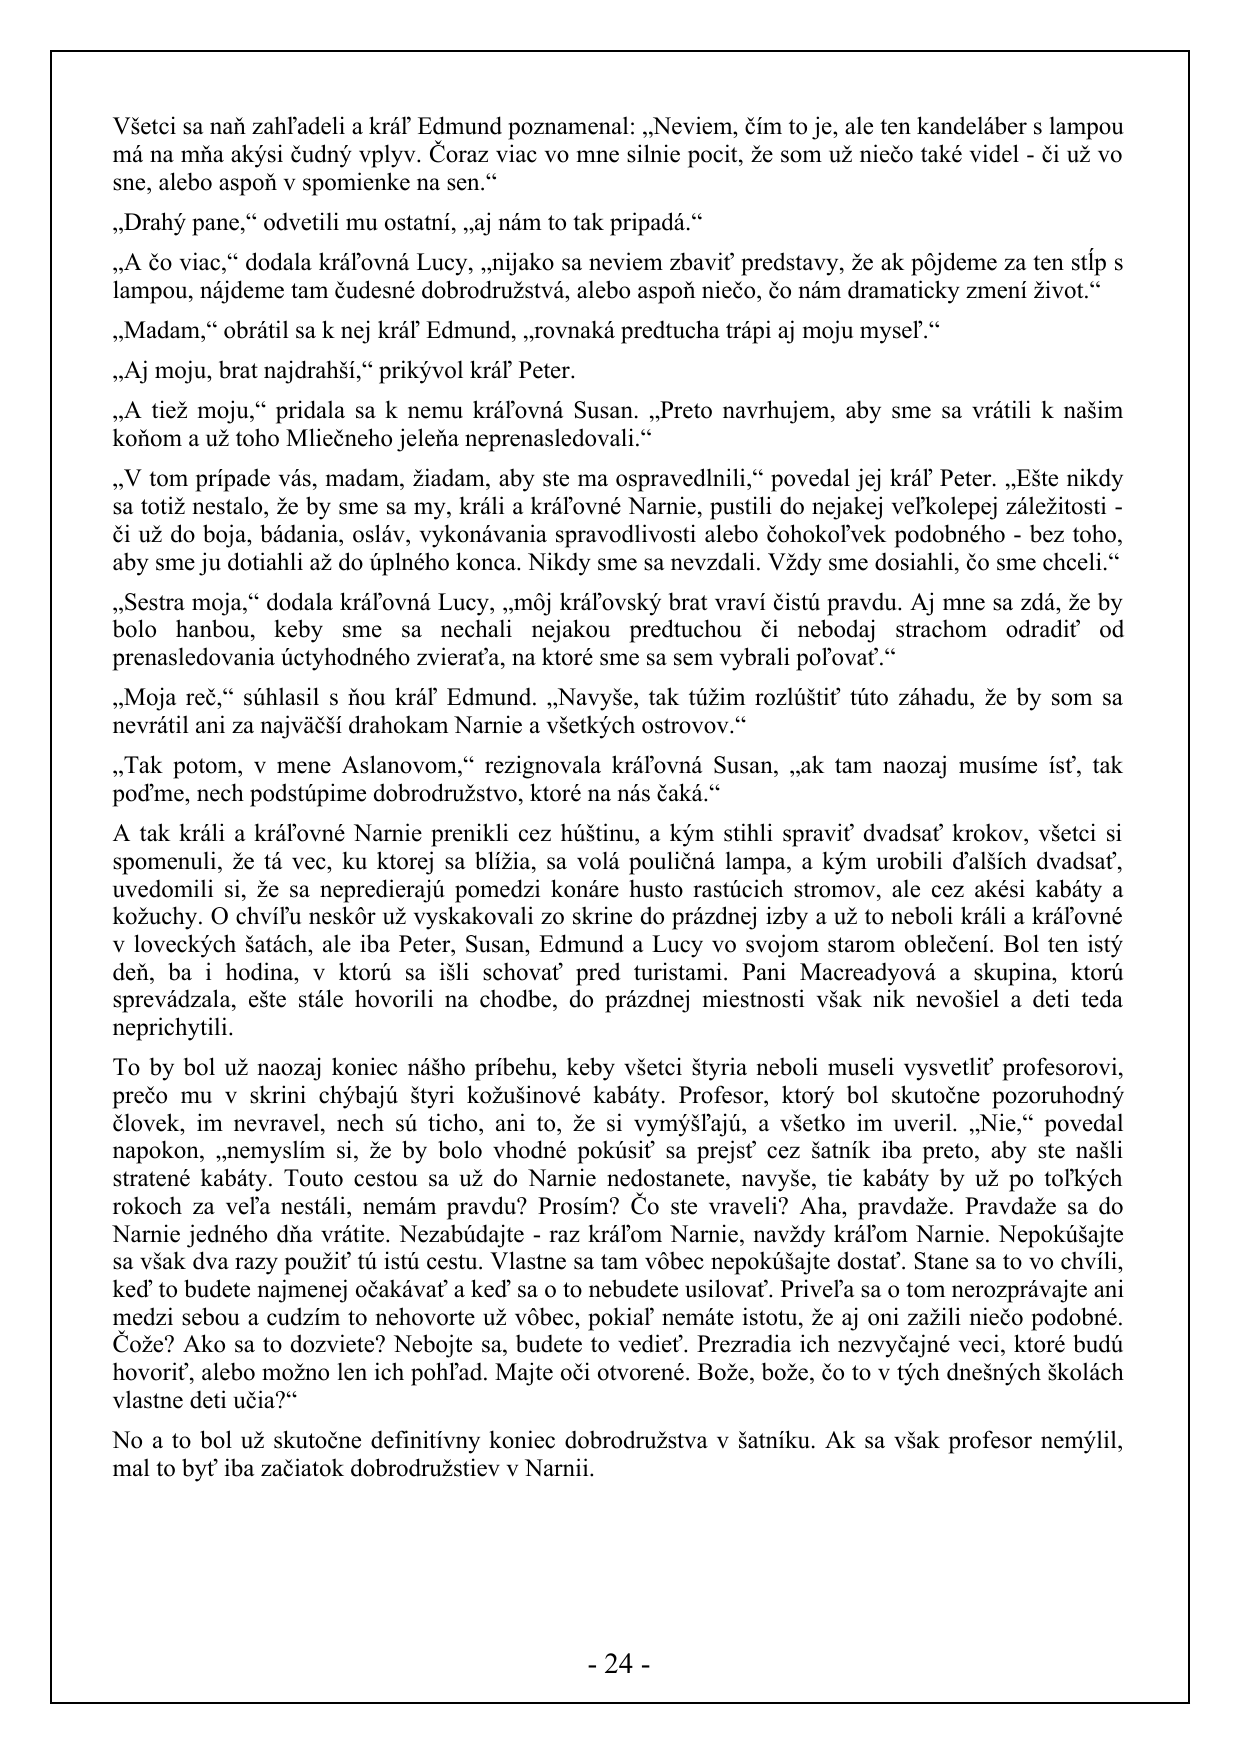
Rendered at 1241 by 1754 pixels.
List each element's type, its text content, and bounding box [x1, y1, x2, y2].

text „Aj moju, brat najdrahší,“ prikývol kráľ Peter. [112, 356, 1125, 384]
text „Tak potom, v mene Aslanovom,“ rezignovala kráľovná Susan, „ak tam naozaj musíme ísť, tak poďme, nech podstúpime dobrodružstvo, ktoré na nás čaká.“ [112, 751, 1125, 807]
text No a to bol už skutočne definitívny koniec dobrodružstva v šatníku. Ak sa však profesor nemýlil, mal to byť iba začiatok dobrodružstiev v Narnii. [112, 1426, 1125, 1482]
text Všetci sa naň zahľadeli a kráľ Edmund poznamenal: „Neviem, čím to je, ale ten kandeláber s lampou má na mňa akýsi čudný vplyv. Čoraz viac vo mne silnie pocit, že som už niečo také videl - či už vo sne, alebo aspoň v spomienke na sen.“ [112, 112, 1125, 196]
text „Sestra moja,“ dodala kráľovná Lucy, „môj kráľovský brat vraví čistú pravdu. Aj mne sa zdá, že by bolo hanbou, keby sme sa nechali nejakou predtuchou či nebodaj strachom odradiť od prenasledovania úctyhodného zvieraťa, na ktoré sme sa sem vybrali poľovať.“ [112, 588, 1125, 671]
text „Drahý pane,“ odvetili mu ostatní, „aj nám to tak pripadá.“ [112, 208, 1125, 236]
text To by bol už naozaj koniec nášho príbehu, keby všetci štyria neboli museli vysvetliť profesorovi, prečo mu v skrini chýbajú štyri kožušinové kabáty. Profesor, ktorý bol skutočne pozoruhodný človek, im nevravel, nech sú ticho, ani to, že si vymýšľajú, a všetko im uveril. „Nie,“ povedal napokon, „nemyslím si, že by bolo vhodné pokúsiť sa prejsť cez šatník iba preto, aby ste našli stratené kabáty. Touto cestou sa už do Narnie nedostanete, navyše, tie kabáty by už po toľkých rokoch za veľa nestáli, nemám pravdu? Prosím? Čo ste vraveli? Aha, pravdaže. Pravdaže sa do Narnie jedného dňa vrátite. Nezabúdajte - raz kráľom Narnie, navždy kráľom Narnie. Nepokúšajte sa však dva razy použiť tú istú cestu. Vlastne sa tam vôbec nepokúšajte dostať. Stane sa to vo chvíli, keď to budete najmenej očakávať a keď sa o to nebudete usilovať. Priveľa sa o tom nerozprávajte ani medzi sebou a cudzím to nehovorte už vôbec, pokiaľ nemáte istotu, že aj oni zažili niečo podobné. Čože? Ako sa to dozviete? Nebojte sa, budete to vedieť. Prezradia ich nezvyčajné veci, ktoré budú hovoriť, alebo možno len ich pohľad. Majte oči otvorené. Bože, bože, čo to v tých dnešných školách vlastne deti učia?“ [112, 1053, 1125, 1414]
text „A čo viac,“ dodala kráľovná Lucy, „nijako sa neviem zbaviť predstavy, že ak pôjdeme za ten stĺp s lampou, nájdeme tam čudesné dobrodružstvá, alebo aspoň niečo, čo nám dramaticky zmení život.“ [112, 248, 1125, 304]
text „V tom prípade vás, madam, žiadam, aby ste ma ospravedlnili,“ povedal jej kráľ Peter. „Ešte nikdy sa totiž nestalo, že by sme sa my, králi a kráľovné Narnie, pustili do nejakej veľkolepej záležitosti - či už do boja, bádania, osláv, vykonávania spravodlivosti alebo čohokoľvek podobného - bez toho, aby sme ju dotiahli až do úplného konca. Nikdy sme sa nevzdali. Vždy sme dosiahli, čo sme chceli.“ [112, 464, 1125, 575]
text „A tiež moju,“ pridala sa k nemu kráľovná Susan. „Preto navrhujem, aby sme sa vrátili k našim koňom a už toho Mliečneho jeleňa neprenasledovali.“ [112, 397, 1125, 452]
text „Madam,“ obrátil sa k nej kráľ Edmund, „rovnaká predtucha trápi aj moju myseľ.“ [112, 316, 1125, 344]
text A tak králi a kráľovné Narnie prenikli cez húštinu, a kým stihli spraviť dvadsať krokov, všetci si spomenuli, že tá vec, ku ktorej sa blížia, sa volá pouličná lampa, a kým urobili ďalších dvadsať, uvedomili si, že sa nepredierajú pomedzi konáre husto rastúcich stromov, ale cez akési kabáty a kožuchy. O chvíľu neskôr už vyskakovali zo skrine do prázdnej izby a už to neboli králi a kráľovné v loveckých šatách, ale iba Peter, Susan, Edmund a Lucy vo svojom starom oblečení. Bol ten istý deň, ba i hodina, v ktorú sa išli schovať pred turistami. Pani Macreadyová a skupina, ktorú sprevádzala, ešte stále hovorili na chodbe, do prázdnej miestnosti však nik nevošiel a deti teda neprichytili. [112, 819, 1125, 1041]
text „Moja reč,“ súhlasil s ňou kráľ Edmund. „Navyše, tak túžim rozlúštiť túto záhadu, že by som sa nevrátil ani za najväčší drahokam Narnie a všetkých ostrovov.“ [112, 683, 1125, 739]
